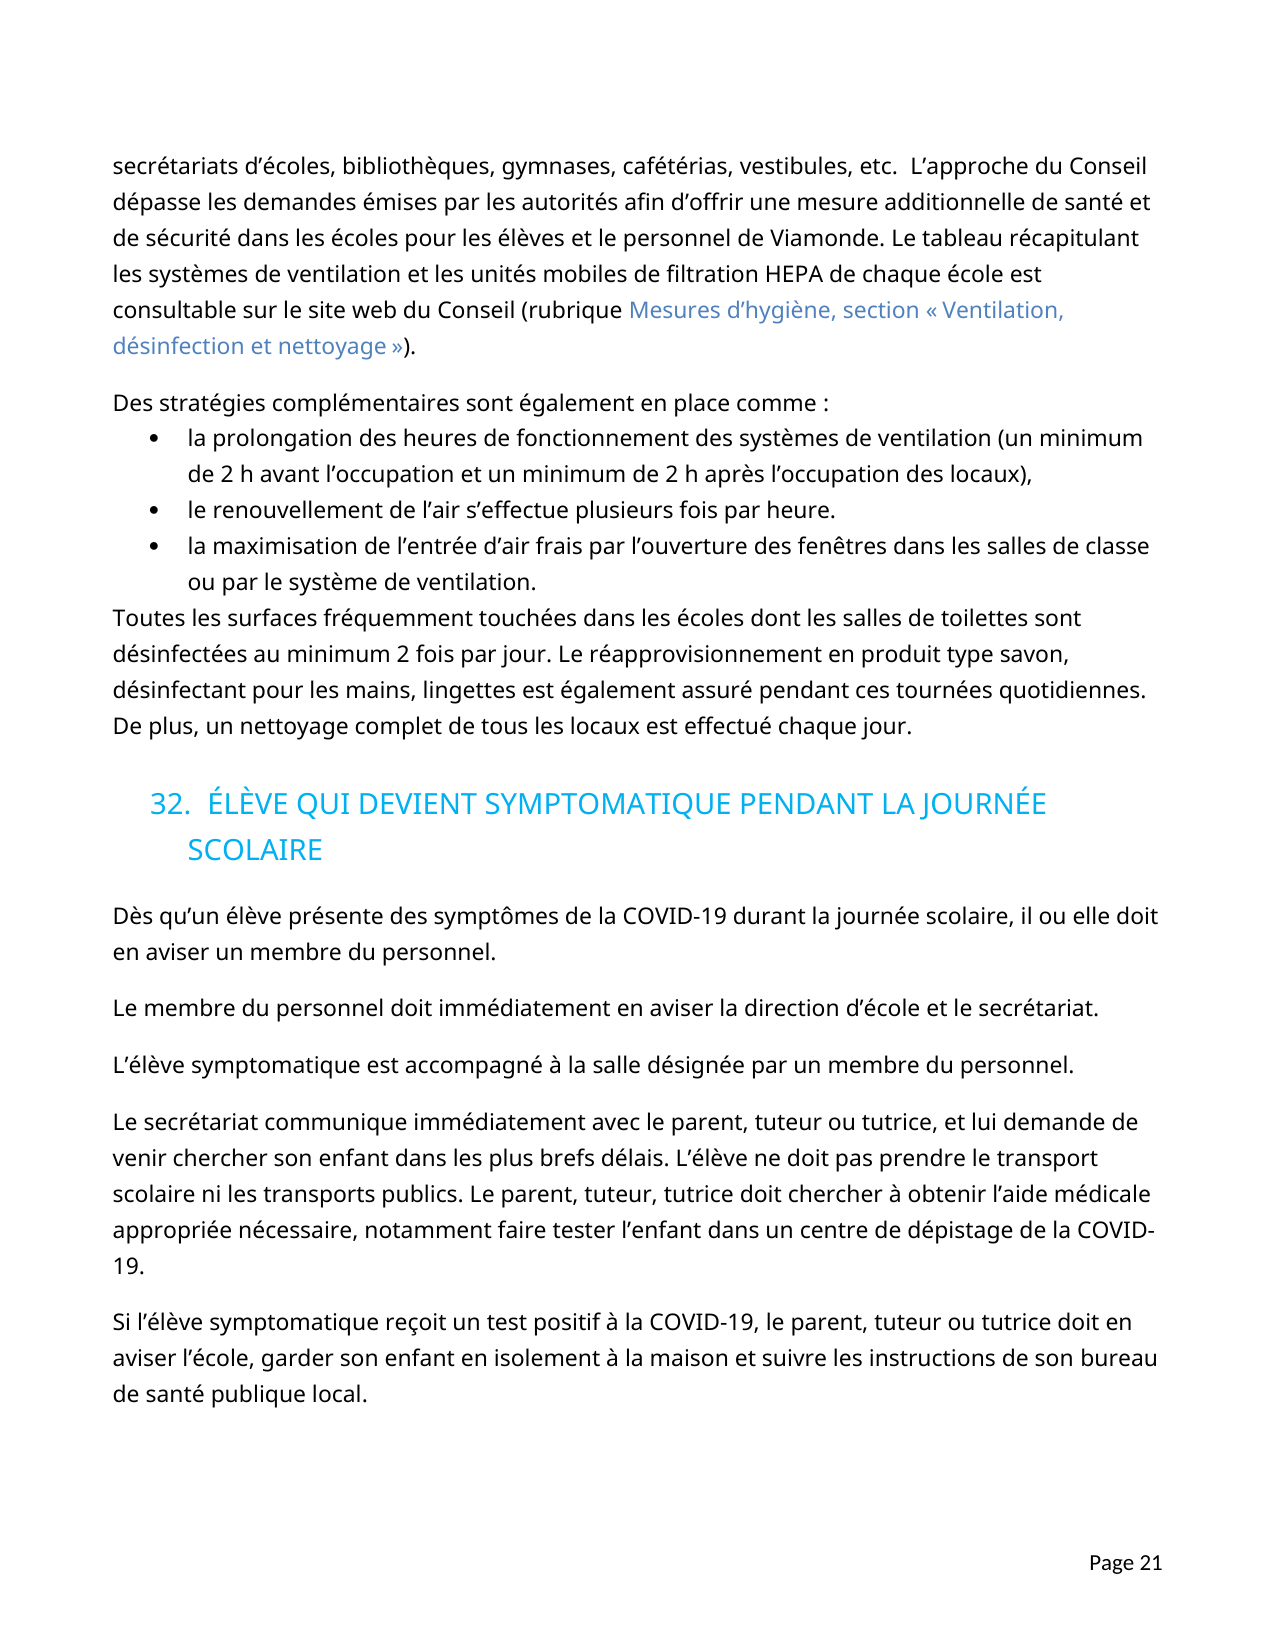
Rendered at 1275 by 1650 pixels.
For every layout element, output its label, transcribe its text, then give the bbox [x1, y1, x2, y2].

text L’élève symptomatique est accompagné à la salle désignée par un membre du personnel. [112, 1049, 1162, 1080]
text Dès qu’un élève présente des symptômes de la COVID-19 durant la journée scolaire, il ou elle doit en aviser un membre du personnel. [112, 899, 1162, 967]
list la maximisation de l’entrée d’air frais par l’ouverture des fenêtres dans les salles de classe ou par le système de ventilation. [150, 530, 1162, 597]
text Si l’élève symptomatique reçoit un test positif à la COVID-19, le parent, tuteur ou tutrice doit en aviser l’école, garder son enfant en isolement à la maison et suivre les instructions de son bureau de santé publique local. [112, 1306, 1162, 1409]
list la prolongation des heures de fonctionnement des systèmes de ventilation (un minimum de 2 h avant l’occupation et un minimum de 2 h après l’occupation des locaux), [150, 422, 1162, 489]
list le renouvellement de l’air s’effectue plusieurs fois par heure. [150, 494, 1162, 526]
text Des stratégies complémentaires sont également en place comme : [112, 386, 1162, 418]
text Toutes les surfaces fréquemment touchées dans les écoles dont les salles de toilettes sont désinfectées au minimum 2 fois par jour. Le réapprovisionnement en produit type savon, désinfectant pour les mains, lingettes est également assuré pendant ces tournées quotidiennes. De plus, un nettoyage complet de tous les locaux est effectué chaque jour. [112, 602, 1162, 741]
text Le secrétariat communique immédiatement avec le parent, tuteur ou tutrice, et lui demande de venir chercher son enfant dans les plus brefs délais. L’élève ne doit pas prendre le transport scolaire ni les transports publics. Le parent, tuteur, tutrice doit chercher à obtenir l’aide médicale appropriée nécessaire, notamment faire tester l’enfant dans un centre de dépistage de la COVID-19. [112, 1106, 1162, 1281]
subtitle ÉLÈVE QUI DEVIENT SYMPTOMATIQUE PENDANT LA JOURNÉE SCOLAIRE [150, 783, 1162, 869]
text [112, 150, 1162, 361]
text Le membre du personnel doit immédiatement en aviser la direction d’école et le secrétariat. [112, 992, 1162, 1023]
